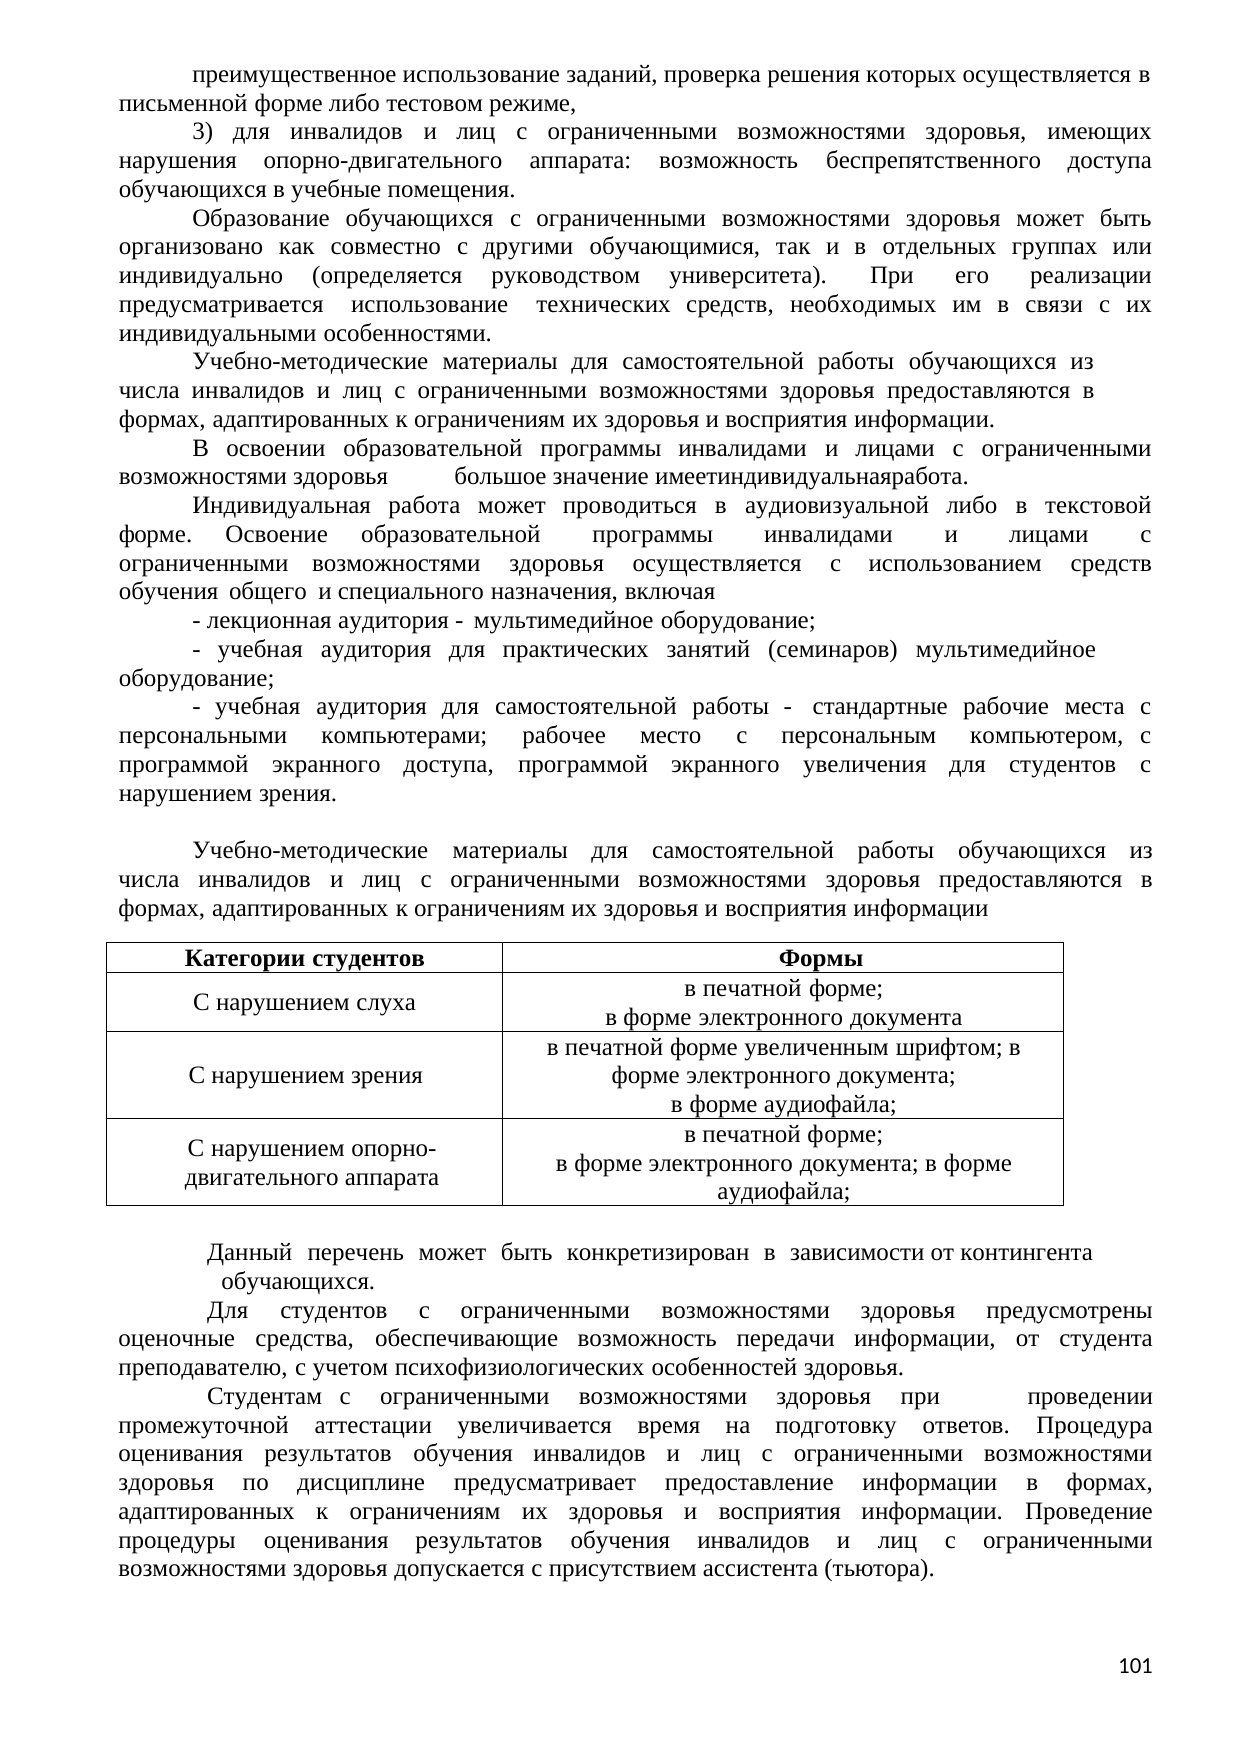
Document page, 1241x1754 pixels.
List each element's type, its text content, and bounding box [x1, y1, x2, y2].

text преимущественное использование заданий, проверка решения которых осуществляется в письменной форме либо тестовом режиме, [118, 59, 1152, 116]
text 3) для инвалидов и лиц с ограниченными возможностями здоровья, имеющих нарушения опорно-двигательного аппарата: возможность беспрепятственного доступа обучающихся в учебные помещения. [118, 116, 1152, 203]
table_cell С нарушением слуха [107, 973, 502, 1031]
text Учебно-методические материалы для самостоятельной работы обучающихся из числа инвалидов и лиц с ограниченными возможностями здоровья предоставляются в формах, адаптированных к ограничениям их здоровья и восприятия информации [118, 835, 1153, 921]
text Индивидуальная работа может проводиться в аудиовизуальной либо в текстовой форме. Освоение образовательной программы инвалидами и лицами с ограниченными возможностями здоровья осуществляется с использованием средств обучения общего и специального назначения, включая [118, 490, 1152, 605]
text - учебная аудитория для самостоятельной работы - стандартные рабочие места с персональными компьютерами; рабочее место с персональным компьютером, с программой экранного доступа, программой экранного увеличения для студентов с нарушением зрения. [118, 691, 1152, 806]
text Для студентов с ограниченными возможностями здоровья предусмотрены оценочные средства, обеспечивающие возможность передачи информации, от студента преподавателю, с учетом психофизиологических особенностей здоровья. [118, 1295, 1153, 1381]
text Учебно-методические материалы для самостоятельной работы обучающихся из числа инвалидов и лиц с ограниченными возможностями здоровья предоставляются в формах, адаптированных к ограничениям их здоровья и восприятия информации. [118, 346, 1152, 433]
table_header Формы [503, 943, 1063, 972]
text обучающихся. [118, 1266, 1153, 1295]
text - лекционная аудитория - мультимедийное оборудование; [118, 605, 1152, 634]
text - учебная аудитория для практических занятий (семинаров) мультимедийное оборудование; [118, 634, 1152, 691]
text В освоении образовательной программы инвалидами и лицами с ограниченными возможностями здоровья большое значение имеетиндивидуальнаяработа. [118, 433, 1152, 490]
text Данный перечень может быть конкретизирован в зависимости от контингента [118, 1237, 1153, 1266]
text Студентам с ограниченными возможностями здоровья при проведении промежуточной аттестации увеличивается время на подготовку ответов. Процедура оценивания результатов обучения инвалидов и лиц с ограниченными возможностями здоровья по дисциплине предусматривает предоставление информации в формах, адаптированных к ограничениям их здоровья и восприятия информации. Проведение процедуры оценивания результатов обучения инвалидов и лиц с ограниченными возможностями здоровья допускается с присутствием ассистента (тьютора). [118, 1381, 1153, 1582]
text Образование обучающихся с ограниченными возможностями здоровья может быть организовано как совместно с другими обучающимися, так и в отдельных группах или индивидуально (определяется руководством университета). При его реализации предусматривается использование технических средств, необходимых им в связи с их индивидуальными особенностями. [118, 203, 1152, 346]
table_cell С нарушением зрения [107, 1032, 502, 1118]
table_cell в печатной форме; в форме электронного документа [503, 973, 1063, 1031]
table_cell в печатной форме увеличенным шрифтом; в форме электронного документа; в форме аудиофайла; [503, 1032, 1063, 1118]
table_cell С нарушением опорно-двигательного аппарата [107, 1119, 502, 1205]
table_header Категории студентов [107, 943, 502, 972]
table_cell в печатной форме; в форме электронного документа; в форме аудиофайла; [503, 1119, 1063, 1205]
